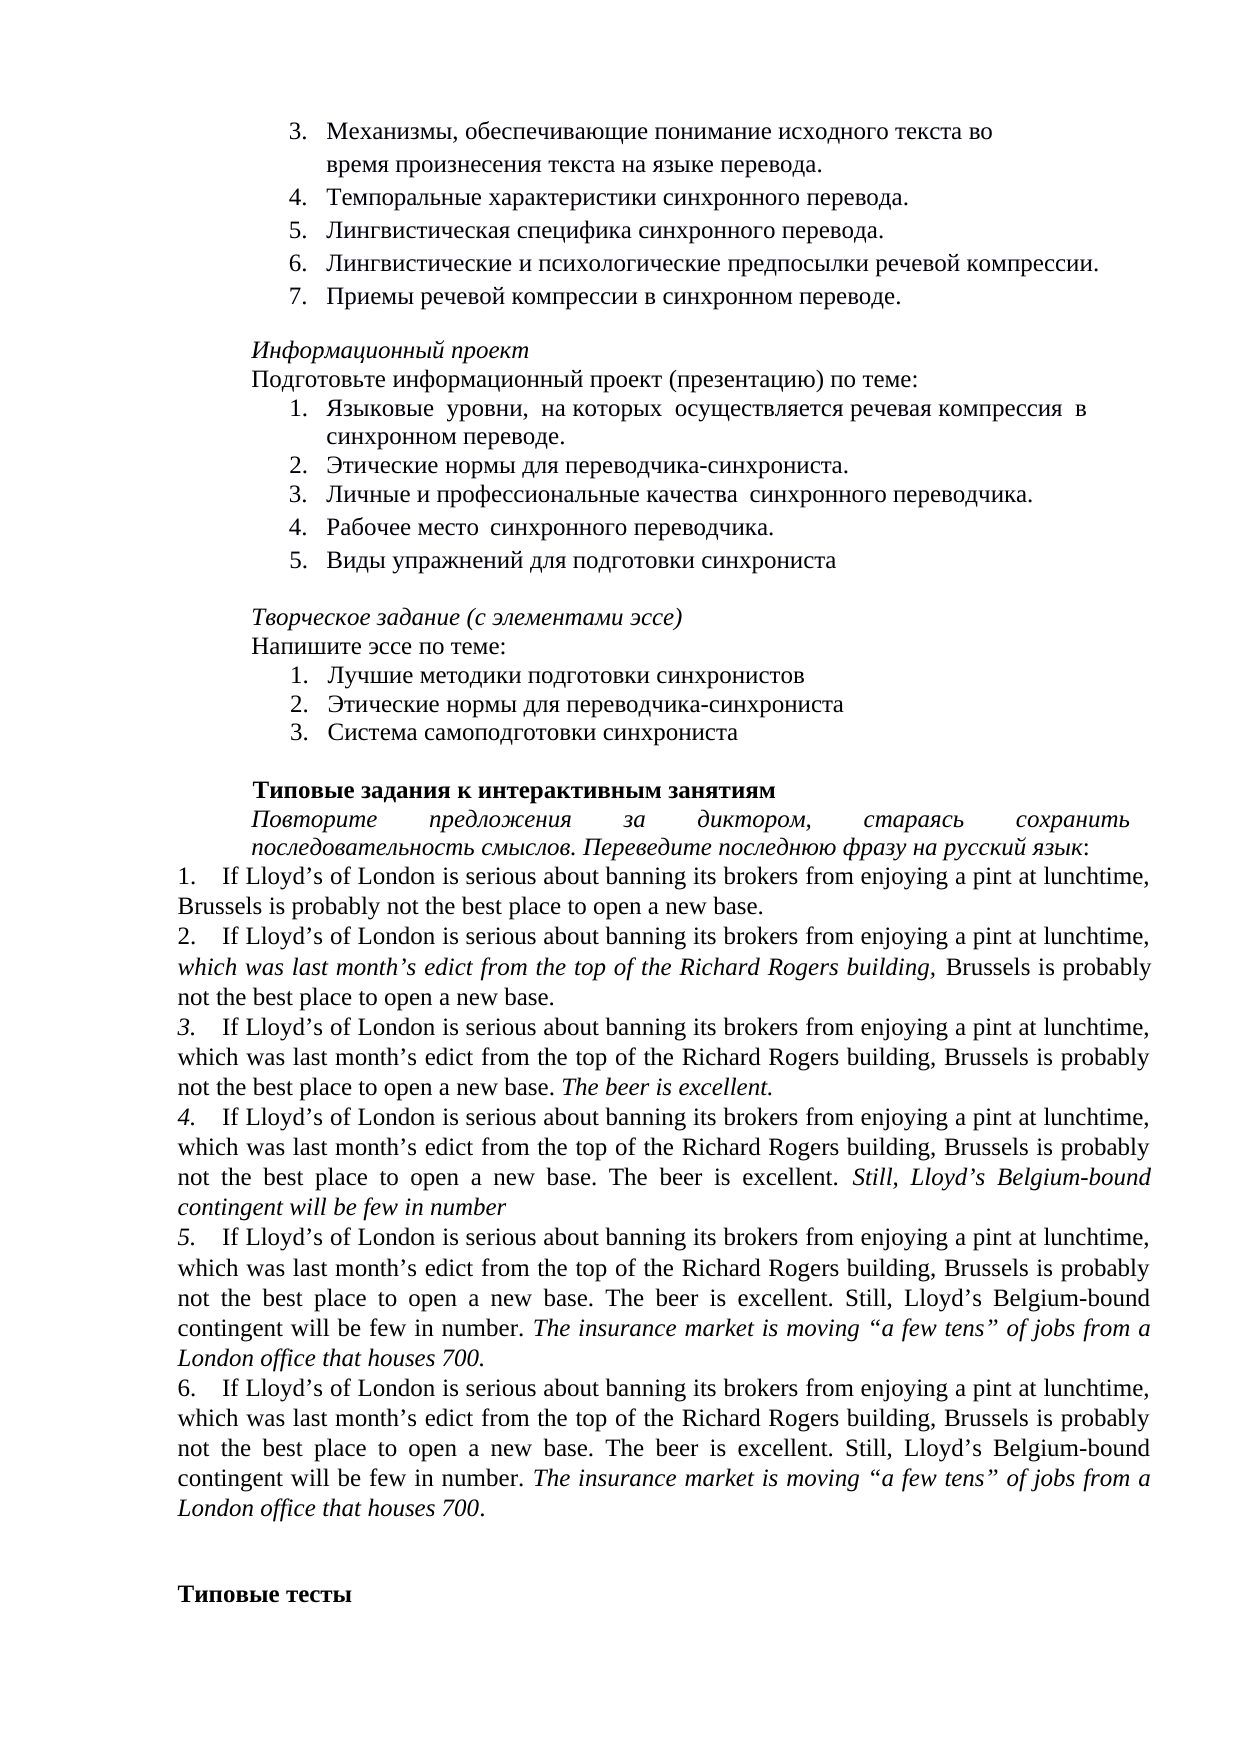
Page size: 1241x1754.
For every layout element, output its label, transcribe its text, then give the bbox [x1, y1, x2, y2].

subtitle Типовые задания к интерактивным занятиям [252, 775, 1209, 804]
list Механизмы, обеспечивающие понимание исходного текста во время произнесения текста на языке перевода. [289, 116, 1057, 178]
list Система самоподготовки синхрониста [290, 717, 1209, 746]
list Лучшие методики подготовки синхронистов [290, 660, 1209, 689]
list Языковые уровни, на которых осуществляется речевая компрессия в синхронном переводе. [289, 393, 1151, 450]
text Напишите эссе по теме: [251, 631, 1209, 660]
list If Lloyd’s of London is serious about banning its brokers from enjoying a pint at lunchtime, which was last month’s edict from the top of the Richard Rogers building, Brussels is probably not the best place to open a new base. The beer is excellent. Still, Lloyd’s Belgium-bound contingent will be few in number. The insurance market is moving “a few tens” of jobs from a London office that houses 700. [177, 1373, 1152, 1522]
text Информационный проект [251, 335, 1209, 364]
list If Lloyd’s of London is serious about banning its brokers from enjoying a pint at lunchtime, which was last month’s edict from the top of the Richard Rogers building, Brussels is probably not the best place to open a new base. The beer is excellent. Still, Lloyd’s Belgium-bound contingent will be few in number [177, 1102, 1152, 1221]
text Типовые тесты [177, 1579, 1209, 1608]
list If Lloyd’s of London is serious about banning its brokers from enjoying a pint at lunchtime, which was last month’s edict from the top of the Richard Rogers building, Brussels is probably not the best place to open a new base. [177, 921, 1152, 1010]
text Творческое задание (с элементами эссе) [251, 602, 1209, 631]
list Рабочее место синхронного переводчика. [289, 512, 1209, 541]
list If Lloyd’s of London is serious about banning its brokers from enjoying a pint at lunchtime, Brussels is probably not the best place to open a new base. [177, 861, 1152, 920]
text Повторите предложения за диктором, стараясь сохранить последовательность смыслов. Переведите последнюю фразу на русский язык: [251, 804, 1133, 861]
list Приемы речевой компрессии в синхронном переводе. [289, 281, 1209, 310]
list Личные и профессиональные качества синхронного переводчика. [289, 479, 1209, 508]
list If Lloyd’s of London is serious about banning its brokers from enjoying a pint at lunchtime, which was last month’s edict from the top of the Richard Rogers building, Brussels is probably not the best place to open a new base. The beer is excellent. [177, 1012, 1152, 1101]
list Темпоральные характеристики синхронного перевода. [289, 182, 1209, 211]
text Подготовьте информационный проект (презентацию) по теме: [251, 364, 1209, 393]
list Лингвистическая специфика синхронного перевода. [289, 215, 1209, 244]
list Этические нормы для переводчика-синхрониста. [289, 450, 1209, 479]
list Этические нормы для переводчика-синхрониста [290, 689, 1209, 717]
list If Lloyd’s of London is serious about banning its brokers from enjoying a pint at lunchtime, which was last month’s edict from the top of the Richard Rogers building, Brussels is probably not the best place to open a new base. The beer is excellent. Still, Lloyd’s Belgium-bound contingent will be few in number. The insurance market is moving “a few tens” of jobs from a London office that houses 700. [177, 1222, 1152, 1372]
list Виды упражнений для подготовки синхрониста [289, 545, 1209, 574]
list Лингвистические и психологические предпосылки речевой компрессии. [289, 248, 1209, 277]
